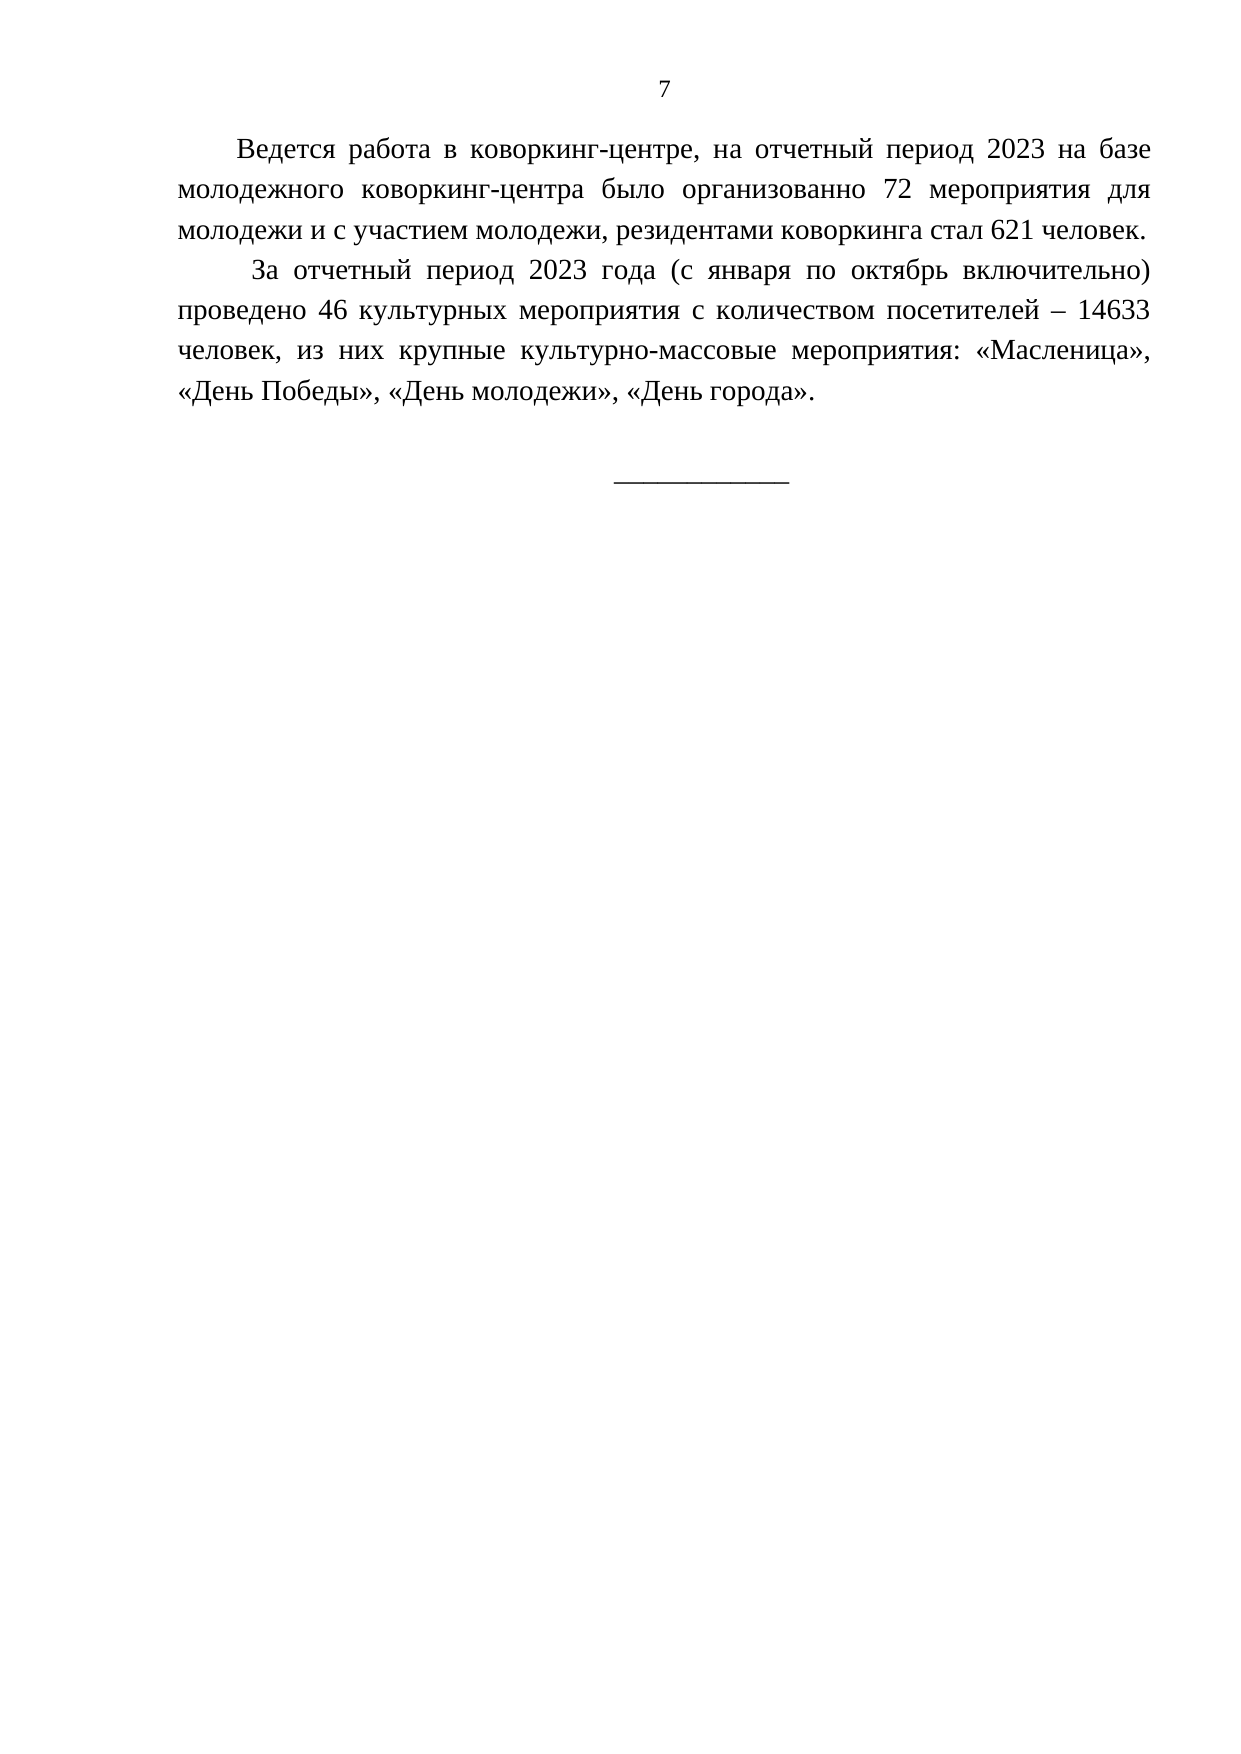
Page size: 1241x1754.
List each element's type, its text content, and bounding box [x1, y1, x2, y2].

text Ведется работа в коворкинг-центре, на отчетный период 2023 на базе молодежного коворкинг-центра было организованно 72 мероприятия для молодежи и с участием молодежи, резидентами коворкинга стал 621 человек. [177, 205, 1152, 245]
text Ведется работа в коворкинг-центре, на отчетный период 2023 на базе молодежного коворкинг-центра было организованно 72 мероприятия для молодежи и с участием молодежи, резидентами коворкинга стал 621 человек. [177, 131, 1152, 172]
text ____________ [177, 453, 1152, 487]
text За отчетный период 2023 года (с января по октябрь включительно) проведено 46 культурных мероприятия с количеством посетителей – 14633 человек, из них крупные культурно-массовые мероприятия: «Масленица», «День Победы», «День молодежи», «День города». [177, 252, 1152, 406]
